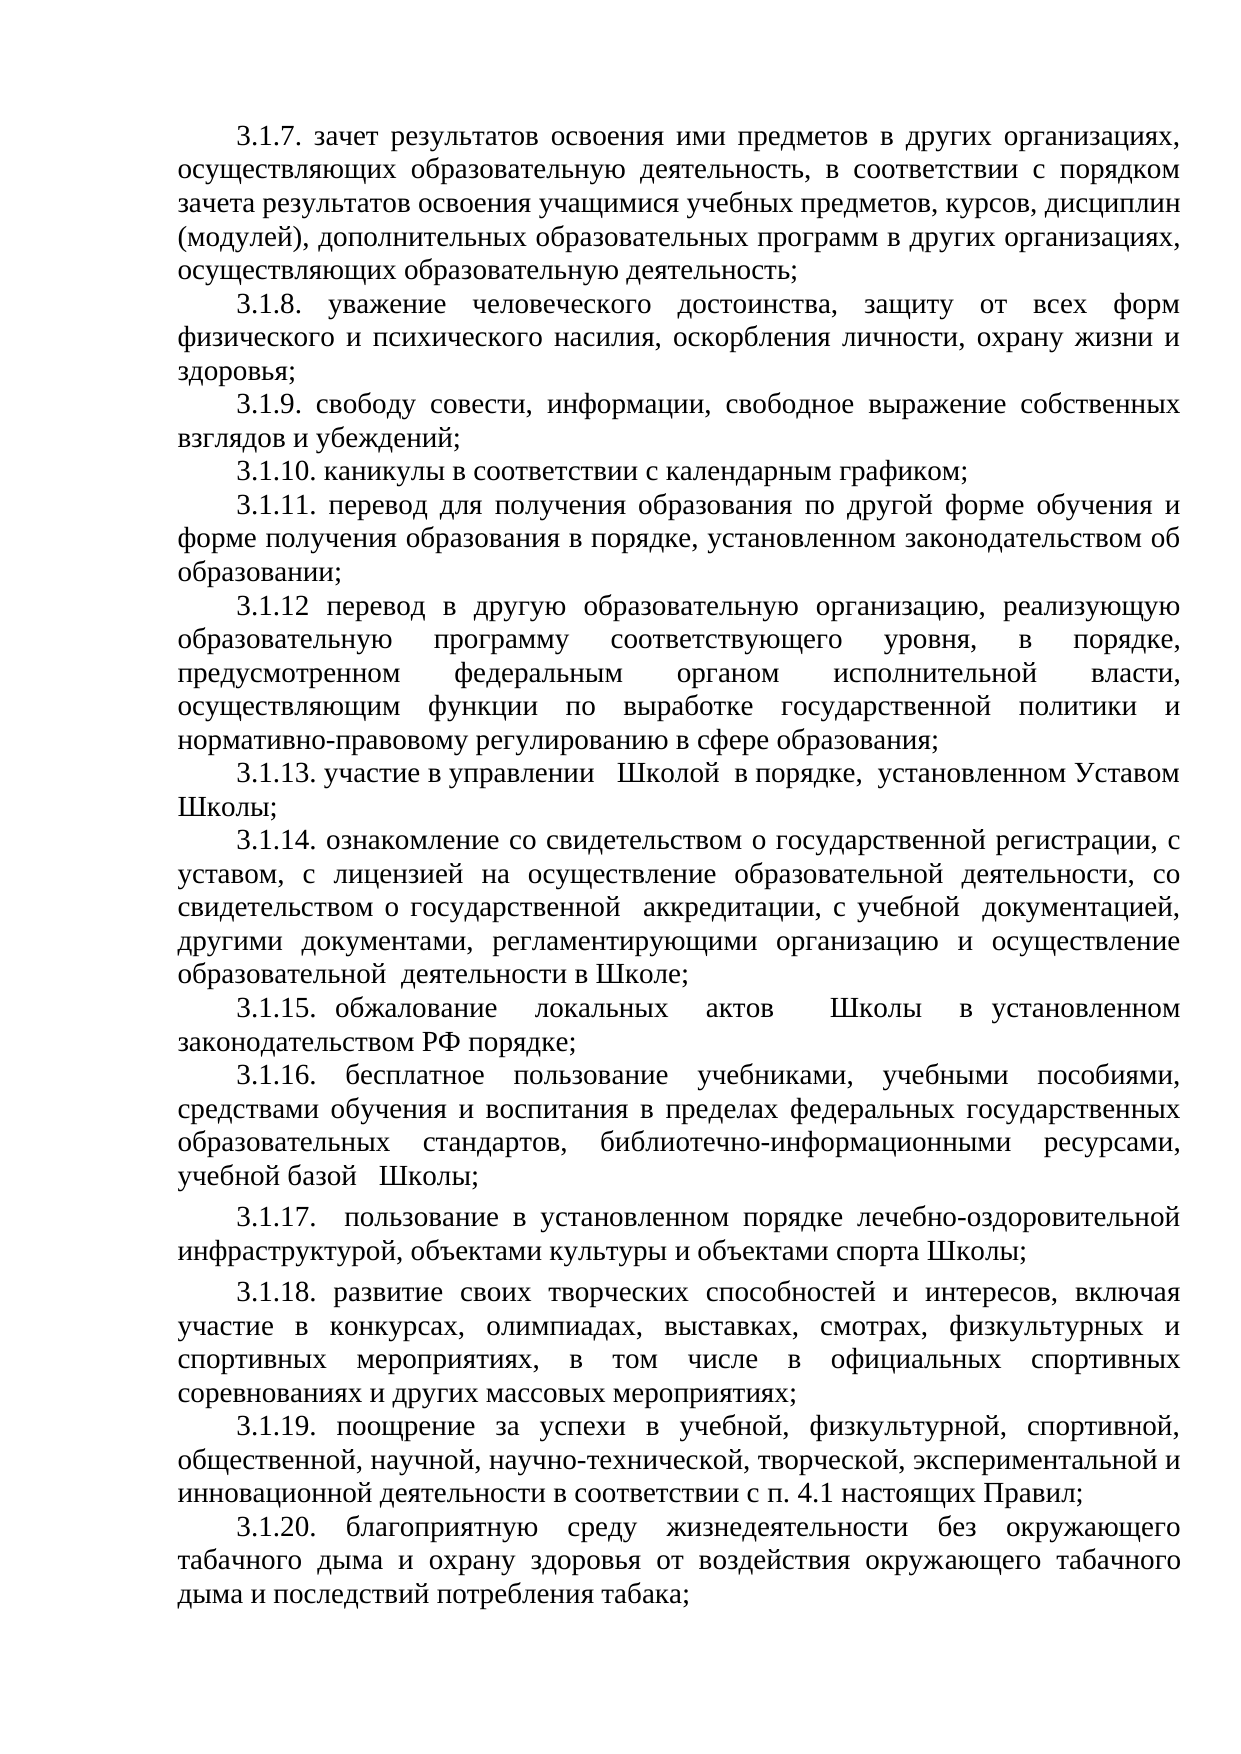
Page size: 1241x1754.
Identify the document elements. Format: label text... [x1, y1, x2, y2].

text 3.1.11. перевод для получения образования по другой форме обучения и форме получения образования в порядке, установленном законодательством об образовании; [177, 487, 1181, 588]
text 3.1.14. ознакомление со свидетельством о государственной регистрации, с уставом, с лицензией на осуществление образовательной деятельности, со свидетельством о государственной аккредитации, с учебной документацией, другими документами, регламентирующими организацию и осуществление образовательной деятельности в Школе; [177, 822, 1181, 990]
text 3.1.19. поощрение за успехи в учебной, физкультурной, спортивной, общественной, научной, научно-технической, творческой, экспериментальной и инновационной деятельности в соответствии с п. 4.1 настоящих Правил; [177, 1408, 1181, 1509]
text 3.1.20. благоприятную среду жизнедеятельности без окружающего табачного дыма и охрану здоровья от воздействия окружающего табачного дыма и последствий потребления табака; [177, 1509, 1181, 1609]
text 3.1.12 перевод в другую образовательную организацию, реализующую образовательную программу соответствующего уровня, в порядке, предусмотренном федеральным органом исполнительной власти, осуществляющим функции по выработке государственной политики и нормативно-правовому регулированию в сфере образования; [177, 588, 1181, 755]
text 3.1.17. пользование в установленном порядке лечебно-оздоровительной инфраструктурой, объектами культуры и объектами спорта Школы; [177, 1199, 1181, 1266]
text 3.1.16. бесплатное пользование учебниками, учебными пособиями, средствами обучения и воспитания в пределах федеральных государственных образовательных стандартов, библиотечно-информационными ресурсами, учебной базой Школы; [177, 1057, 1181, 1191]
text 3.1.18. развитие своих творческих способностей и интересов, включая участие в конкурсах, олимпиадах, выставках, смотрах, физкультурных и спортивных мероприятиях, в том числе в официальных спортивных соревнованиях и других массовых мероприятиях; [177, 1274, 1181, 1408]
text 3.1.10. каникулы в соответствии с календарным графиком; [177, 453, 1181, 487]
text 3.1.15. обжалование локальных актов Школы в установленном законодательством РФ порядке; [177, 990, 1181, 1057]
text 3.1.8. уважение человеческого достоинства, защиту от всех форм физического и психического насилия, оскорбления личности, охрану жизни и здоровья; [177, 286, 1181, 386]
text 3.1.13. участие в управлении Школой в порядке, установленном Уставом Школы; [177, 755, 1181, 822]
text 3.1.9. свободу совести, информации, свободное выражение собственных взглядов и убеждений; [177, 386, 1181, 453]
text 3.1.7. зачет результатов освоения ими предметов в других организациях, осуществляющих образовательную деятельность, в соответствии с порядком зачета результатов освоения учащимися учебных предметов, курсов, дисциплин (модулей), дополнительных образовательных программ в других организациях, осуществляющих образовательную деятельность; [177, 118, 1181, 286]
